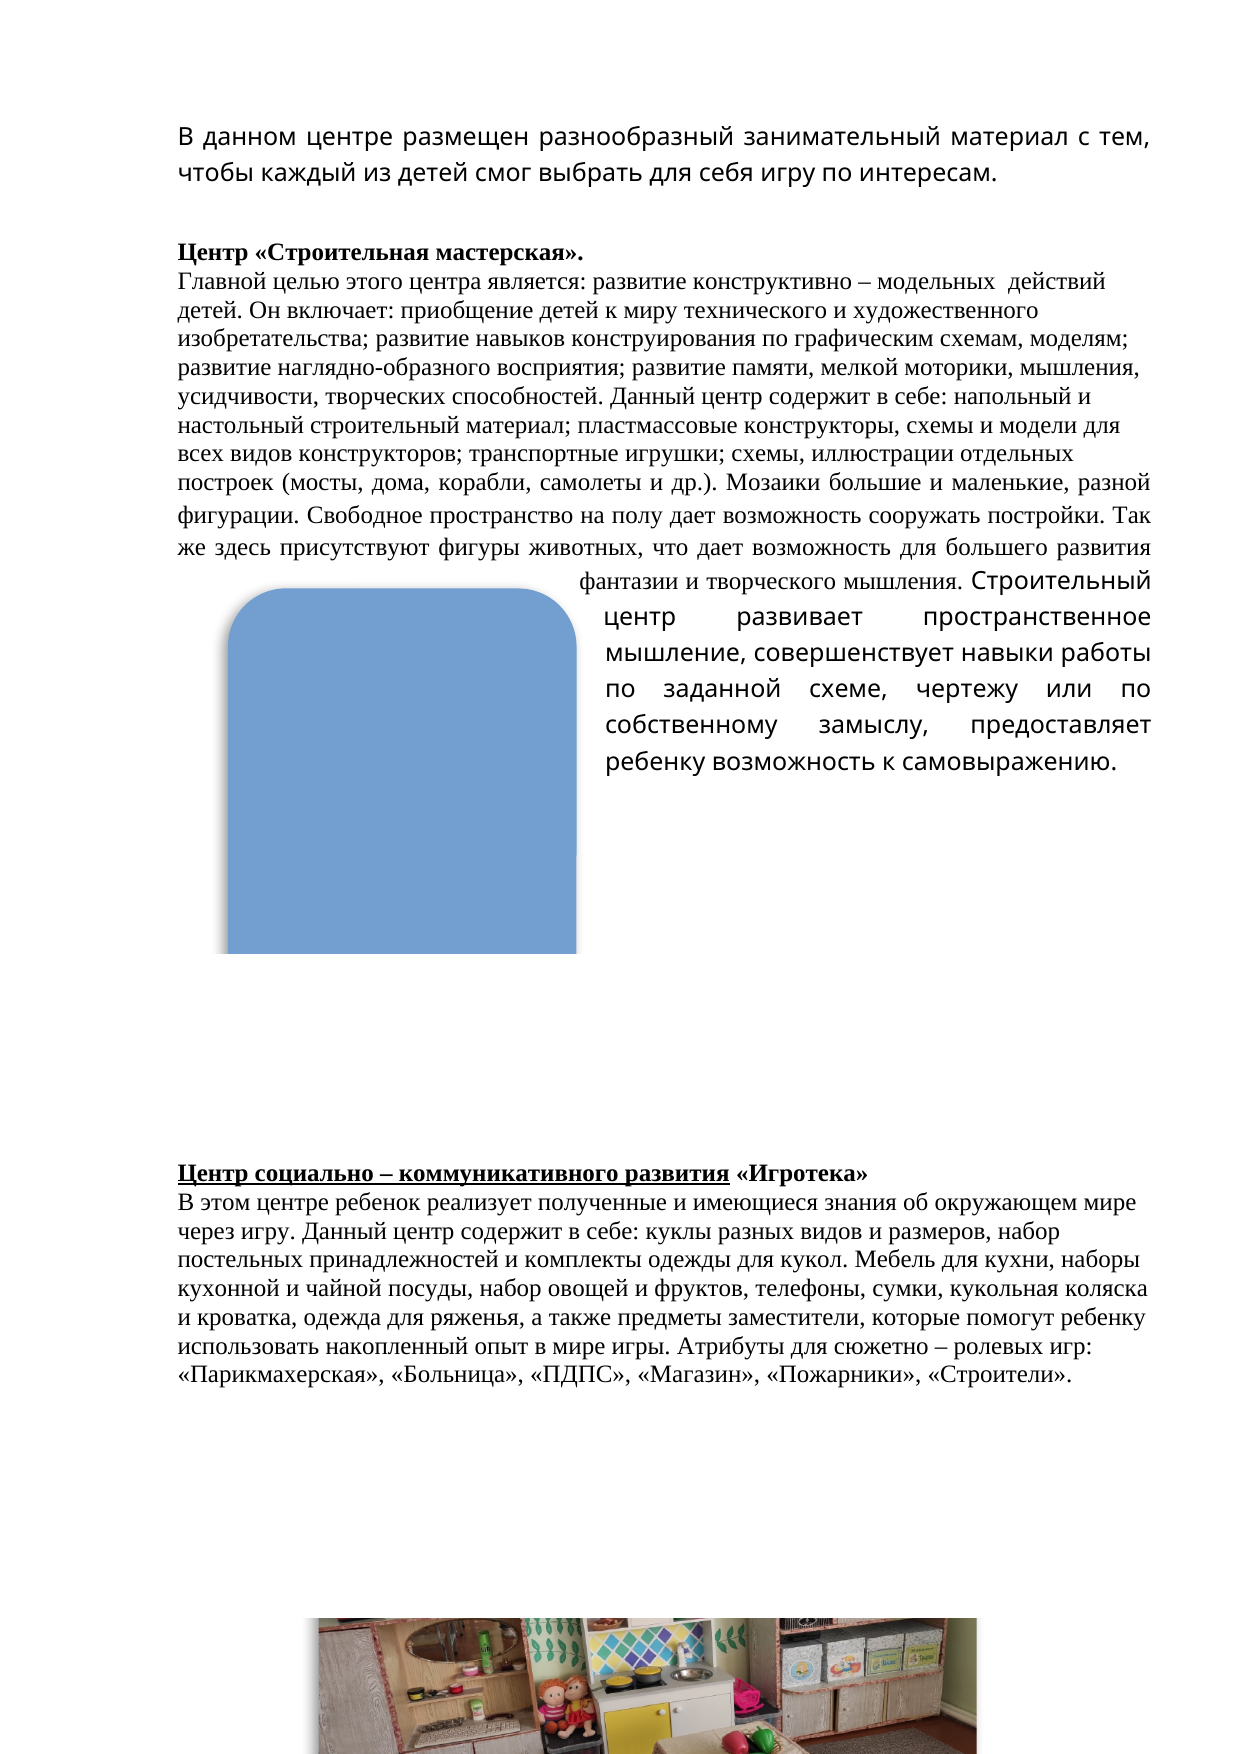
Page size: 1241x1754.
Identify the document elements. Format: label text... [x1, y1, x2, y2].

text построек (мосты, дома, корабли, самолеты и др.). Мозаики большие и маленькие, разной фигурации. Свободное пространство на полу дает возможность сооружать постройки. Так же здесь присутствуют фигуры животных, что дает возможность для большего развития фантазии и творческого мышления. Строительный центр развивает пространственное мышление, совершенствует навыки работы по заданной схеме, чертежу или по собственному замыслу, предоставляет ребенку возможность к самовыражению. [177, 467, 1152, 777]
text Центр социально – коммуникативного развития «Игротека» [177, 1158, 1152, 1187]
text Центр «Строительная мастерская». [177, 237, 1152, 266]
text Главной целью этого центра является: развитие конструктивно – модельных действий детей. Он включает: приобщение детей к миру технического и художественного изобретательства; развитие навыков конструирования по графическим схемам, моделям; развитие наглядно-образного восприятия; развитие памяти, мелкой моторики, мышления, усидчивости, творческих способностей. Данный центр содержит в себе: напольный и настольный строительный материал; пластмассовые конструкторы, схемы и модели для всех видов конструкторов; транспортные игрушки; схемы, иллюстрации отдельных [177, 266, 1152, 467]
picture [318, 1618, 977, 1754]
text В этом центре ребенок реализует полученные и имеющиеся знания об окружающем мире через игру. Данный центр содержит в себе: куклы разных видов и размеров, набор постельных принадлежностей и комплекты одежды для кукол. Мебель для кухни, наборы кухонной и чайной посуды, набор овощей и фруктов, телефоны, сумки, кукольная коляска и кроватка, одежда для ряженья, а также предметы заместители, которые помогут ребенку использовать накопленный опыт в мире игры. Атрибуты для сюжетно – ролевых игр: «Парикмахерская», «Больница», «ПДПС», «Магазин», «Пожарники», «Строители». [177, 1187, 1152, 1388]
text В данном центре размещен разнообразный занимательный материал с тем, чтобы каждый из детей смог выбрать для себя игру по интересам. [177, 118, 1152, 188]
